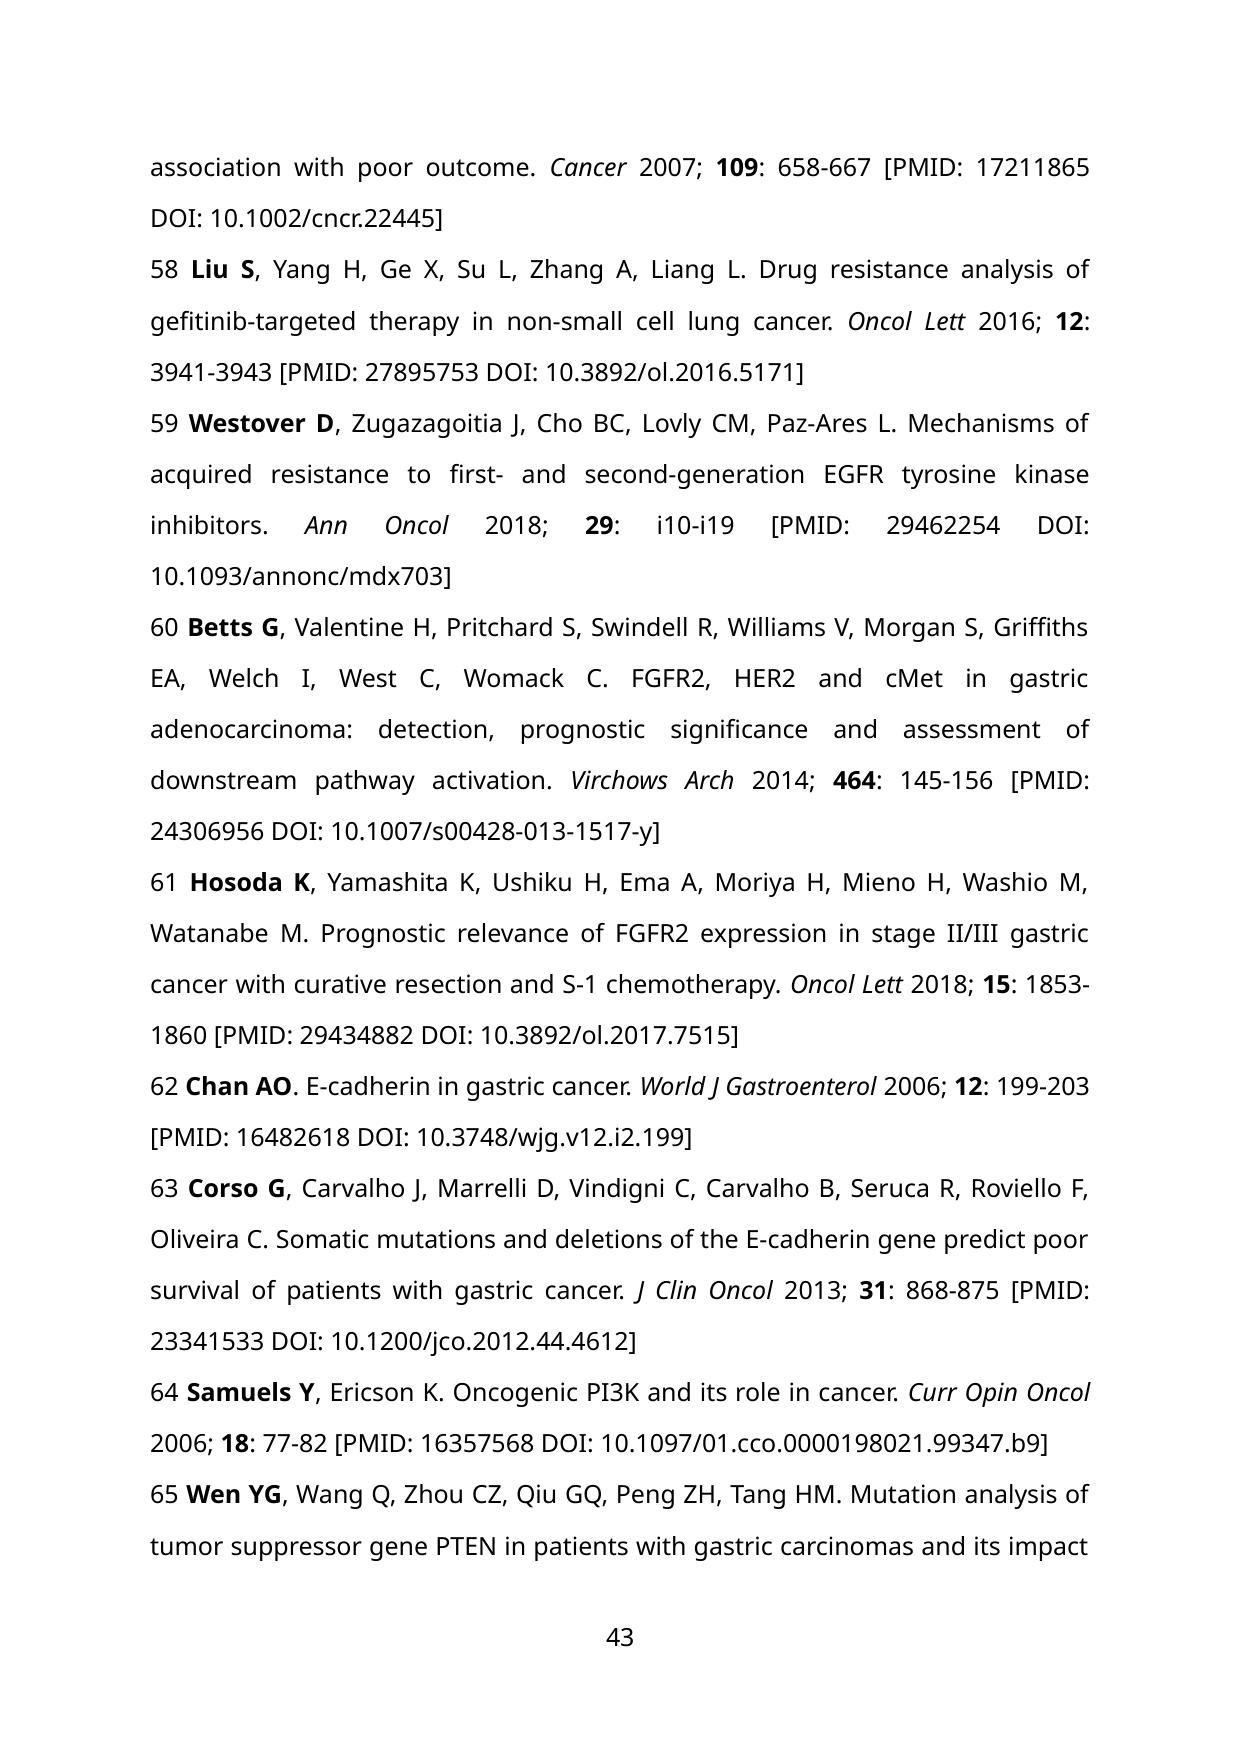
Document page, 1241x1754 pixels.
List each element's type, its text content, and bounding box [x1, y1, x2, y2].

text 62 Chan AO. E-cadherin in gastric cancer. World J Gastroenterol 2006; 12: 199-203 [PMID: 16482618 DOI: 10.3748/wjg.v12.i2.199] [150, 1069, 1090, 1154]
text 59 Westover D, Zugazagoitia J, Cho BC, Lovly CM, Paz-Ares L. Mechanisms of acquired resistance to first- and second-generation EGFR tyrosine kinase inhibitors. Ann Oncol 2018; 29: i10-i19 [PMID: 29462254 DOI: 10.1093/annonc/mdx703] [150, 405, 1090, 592]
text 61 Hosoda K, Yamashita K, Ushiku H, Ema A, Moriya H, Mieno H, Washio M, Watanabe M. Prognostic relevance of FGFR2 expression in stage II/III gastric cancer with curative resection and S-1 chemotherapy. Oncol Lett 2018; 15: 1853-1860 [PMID: 29434882 DOI: 10.3892/ol.2017.7515] [150, 864, 1090, 1052]
text 64 Samuels Y, Ericson K. Oncogenic PI3K and its role in cancer. Curr Opin Oncol 2006; 18: 77-82 [PMID: 16357568 DOI: 10.1097/01.cco.0000198021.99347.b9] [150, 1375, 1090, 1460]
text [150, 1477, 1090, 1562]
text 58 Liu S, Yang H, Ge X, Su L, Zhang A, Liang L. Drug resistance analysis of gefitinib-targeted therapy in non-small cell lung cancer. Oncol Lett 2016; 12: 3941-3943 [PMID: 27895753 DOI: 10.3892/ol.2016.5171] [150, 252, 1090, 388]
text 63 Corso G, Carvalho J, Marrelli D, Vindigni C, Carvalho B, Seruca R, Roviello F, Oliveira C. Somatic mutations and deletions of the E-cadherin gene predict poor survival of patients with gastric cancer. J Clin Oncol 2013; 31: 868-875 [PMID: 23341533 DOI: 10.1200/jco.2012.44.4612] [150, 1171, 1090, 1358]
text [150, 150, 1090, 235]
text 60 Betts G, Valentine H, Pritchard S, Swindell R, Williams V, Morgan S, Griffiths EA, Welch I, West C, Womack C. FGFR2, HER2 and cMet in gastric adenocarcinoma: detection, prognostic significance and assessment of downstream pathway activation. Virchows Arch 2014; 464: 145-156 [PMID: 24306956 DOI: 10.1007/s00428-013-1517-y] [150, 609, 1090, 848]
